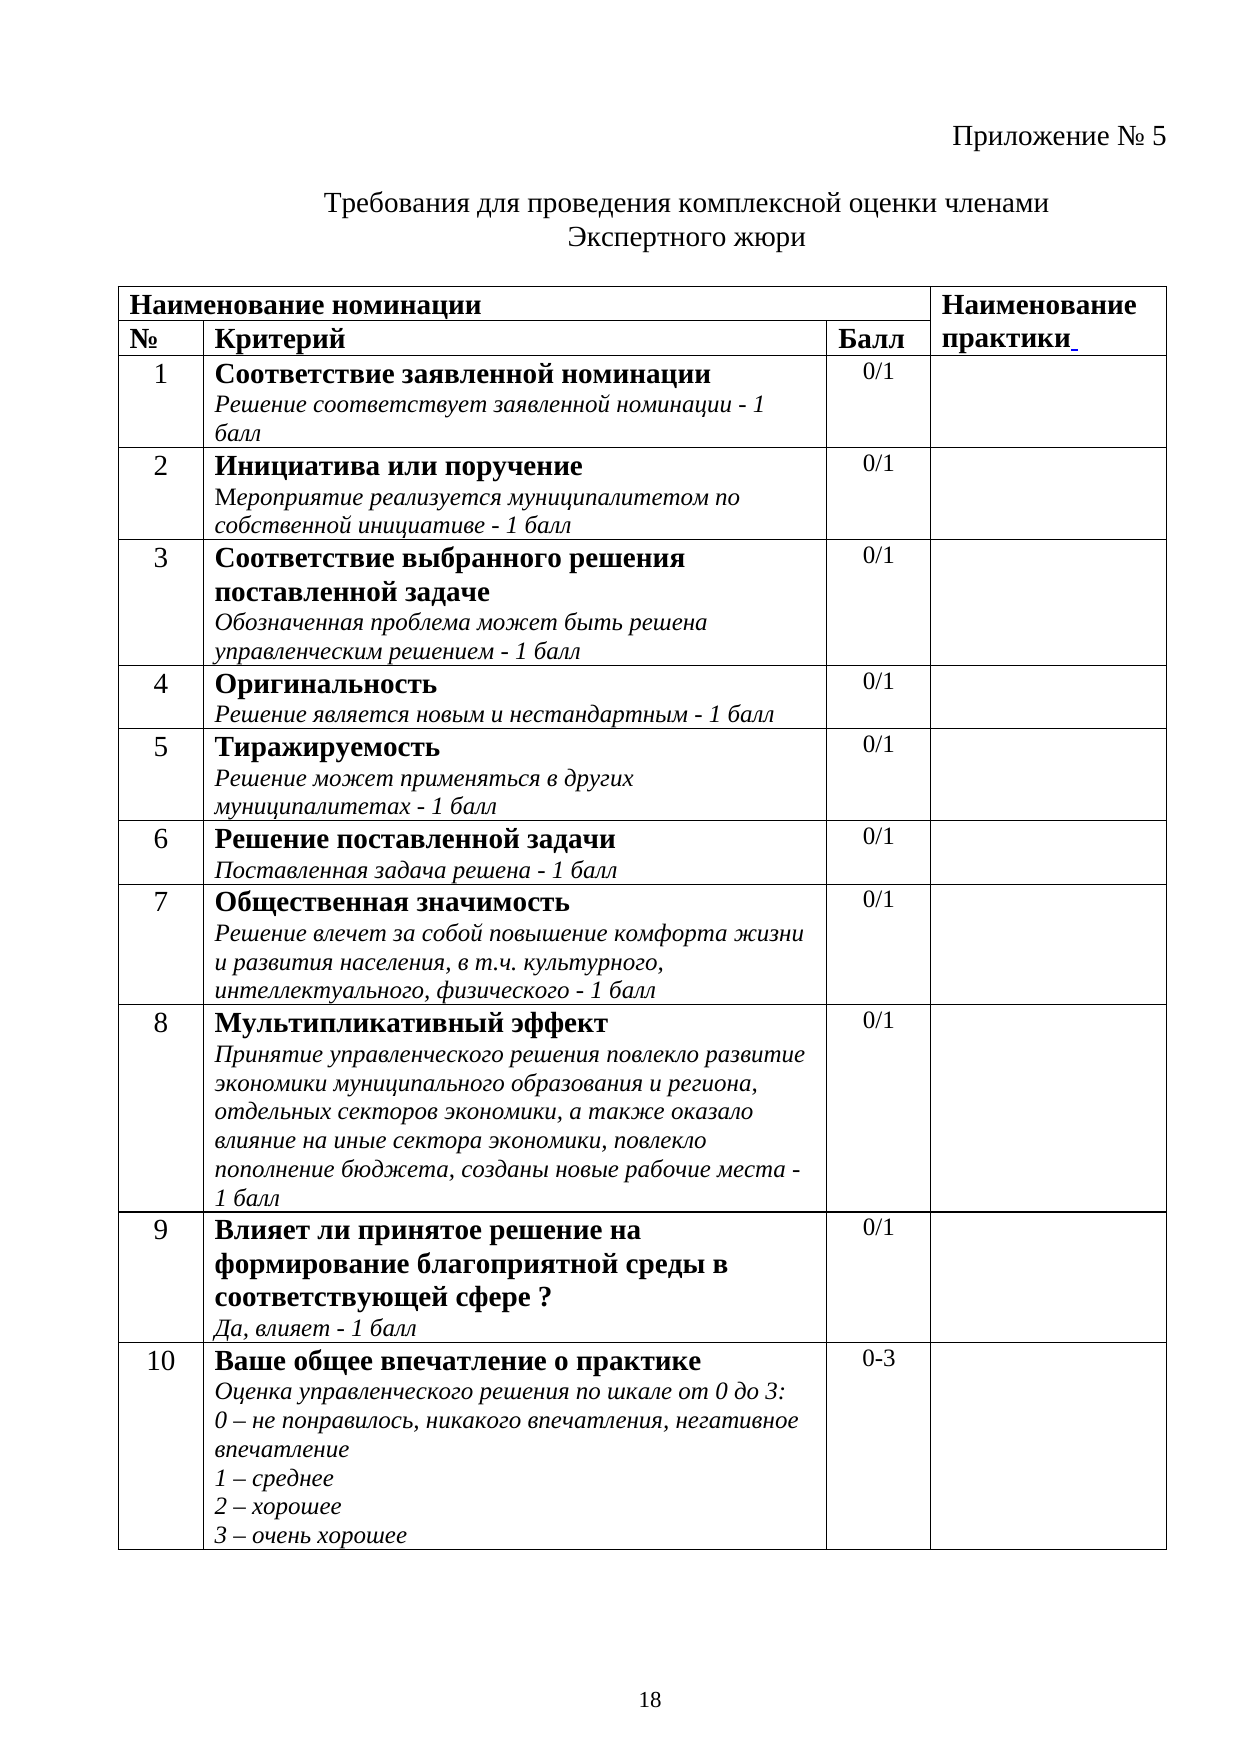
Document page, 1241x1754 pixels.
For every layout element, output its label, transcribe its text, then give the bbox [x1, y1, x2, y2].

table_cell 2 [119, 448, 203, 539]
table_cell 0/1 [827, 540, 930, 665]
table_cell 0/1 [827, 356, 930, 447]
table_cell 0/1 [827, 666, 930, 728]
table_cell Влияет ли принятое решение на формирование благоприятной среды в соответствующей сфере ? Да, влияет - 1 балл [204, 1213, 826, 1342]
table_cell Общественная значимость Решение влечет за собой повышение комфорта жизни и развития населения, в т.ч. культурного, интеллектуального, физического - 1 балл [204, 885, 826, 1004]
table_cell № [119, 321, 203, 355]
table_cell Ваше общее впечатление о практике Оценка управленческого решения по шкале от 0 до 3: 0 – не понравилось, никакого впечатления, негативное впечатление 1 – среднее 2 – хорошее 3 – очень хорошее [204, 1343, 826, 1549]
table_cell Балл [827, 321, 930, 355]
table_cell 0/1 [827, 1213, 930, 1342]
table_cell [931, 729, 1166, 820]
table_cell 3 [119, 540, 203, 665]
table_cell 0/1 [827, 885, 930, 1004]
table_cell [931, 1343, 1166, 1549]
table_cell [931, 356, 1166, 447]
table_cell Оригинальность Решение является новым и нестандартным - 1 балл [204, 666, 826, 728]
text Экспертного жюри [207, 219, 1167, 252]
table_cell Тиражируемость Решение может применяться в других муниципалитетах - 1 балл [204, 729, 826, 820]
table_cell [931, 1005, 1166, 1211]
table_cell Соответствие выбранного решения поставленной задаче Обозначенная проблема может быть решена управленческим решением - 1 балл [204, 540, 826, 665]
table_cell [931, 821, 1166, 883]
text Приложение № 5 [133, 118, 1167, 152]
table_cell 0/1 [827, 1005, 930, 1211]
table_cell Инициатива или поручение Мероприятие реализуется муниципалитетом по собственной инициативе - 1 балл [204, 448, 826, 539]
table_cell 0-3 [827, 1343, 930, 1549]
table_cell 9 [119, 1213, 203, 1342]
table_cell 8 [119, 1005, 203, 1211]
table_header Наименование номинации [119, 287, 930, 320]
table_cell 7 [119, 885, 203, 1004]
table_header Наименование практики [931, 287, 1166, 355]
table_cell Решение поставленной задачи Поставленная задача решена - 1 балл [204, 821, 826, 883]
table_cell 0/1 [827, 448, 930, 539]
table_cell Соответствие заявленной номинации Решение соответствует заявленной номинации - 1 балл [204, 356, 826, 447]
table_cell [931, 666, 1166, 728]
table_cell [931, 540, 1166, 665]
table_cell 0/1 [827, 821, 930, 883]
table_cell 0/1 [827, 729, 930, 820]
table_cell Критерий [204, 321, 826, 355]
table_cell Мультипликативный эффект Принятие управленческого решения повлекло развитие экономики муниципального образования и региона, отдельных секторов экономики, а также оказало влияние на иные сектора экономики, повлекло пополнение бюджета, созданы новые рабочие места - 1 балл [204, 1005, 826, 1211]
table_cell 5 [119, 729, 203, 820]
table_cell 4 [119, 666, 203, 728]
table_cell [931, 885, 1166, 1004]
text Требования для проведения комплексной оценки членами [207, 185, 1167, 219]
table_cell 6 [119, 821, 203, 883]
table_cell 1 [119, 356, 203, 447]
table_cell 10 [119, 1343, 203, 1549]
table_cell [931, 1213, 1166, 1342]
table_cell [931, 448, 1166, 539]
